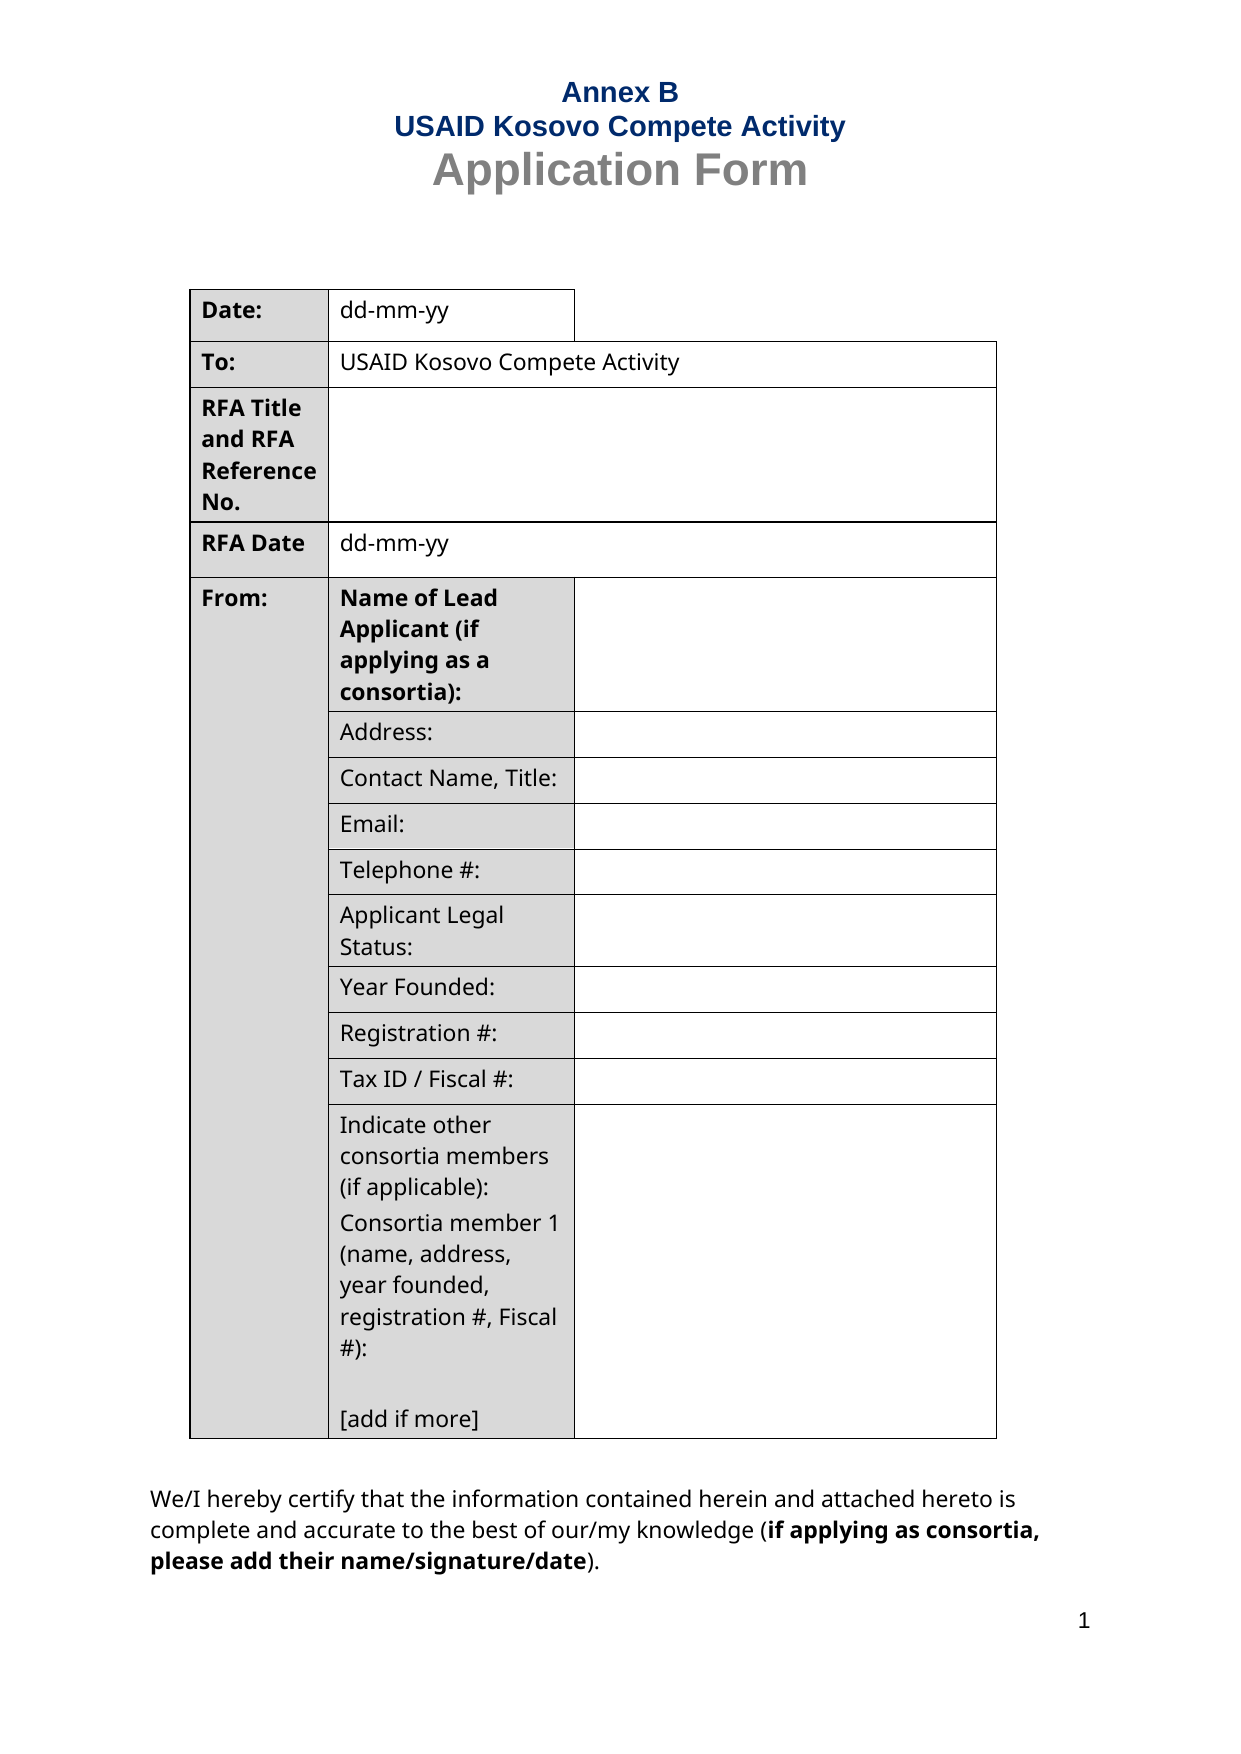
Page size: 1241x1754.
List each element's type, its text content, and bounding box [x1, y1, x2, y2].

table_cell [575, 850, 996, 894]
table_cell [575, 758, 996, 803]
table_cell Name of Lead Applicant (if applying as a consortia): [329, 578, 574, 711]
table_cell dd-mm-yy [329, 523, 996, 577]
table_cell Year Founded: [329, 967, 574, 1012]
table_cell Email: [329, 804, 574, 848]
table_cell [575, 1013, 996, 1058]
table_header Date: [191, 290, 328, 341]
table_cell Address: [329, 712, 574, 757]
table_cell [575, 967, 996, 1012]
table_cell Indicate other consortia members (if applicable): Consortia member 1 (name, address, year founded, registration #, Fiscal #): [add if more] [329, 1105, 574, 1438]
table_cell [575, 712, 996, 757]
table_cell Telephone #: [329, 850, 574, 894]
table_cell [575, 1059, 996, 1104]
table_cell [329, 388, 996, 521]
table_cell [575, 895, 996, 966]
table_cell [575, 578, 996, 711]
table_cell USAID Kosovo Compete Activity [329, 342, 996, 387]
table_cell To: [191, 342, 328, 387]
text We/I hereby certify that the information contained herein and attached hereto is complete and accurate to the best of our/my knowledge (if applying as consortia, please add their name/signature/date). [150, 1483, 1090, 1577]
table_cell Applicant Legal Status: [329, 895, 574, 966]
table_cell RFA Date [191, 523, 328, 577]
table_cell From: [191, 578, 328, 1438]
table_cell RFA Title and RFA Reference No. [191, 388, 328, 521]
table_cell Contact Name, Title: [329, 758, 574, 803]
table_cell Registration #: [329, 1013, 574, 1058]
table_cell [575, 1105, 996, 1438]
table_header dd-mm-yy [329, 290, 574, 341]
table_cell Tax ID / Fiscal #: [329, 1059, 574, 1104]
table_cell [575, 804, 996, 848]
